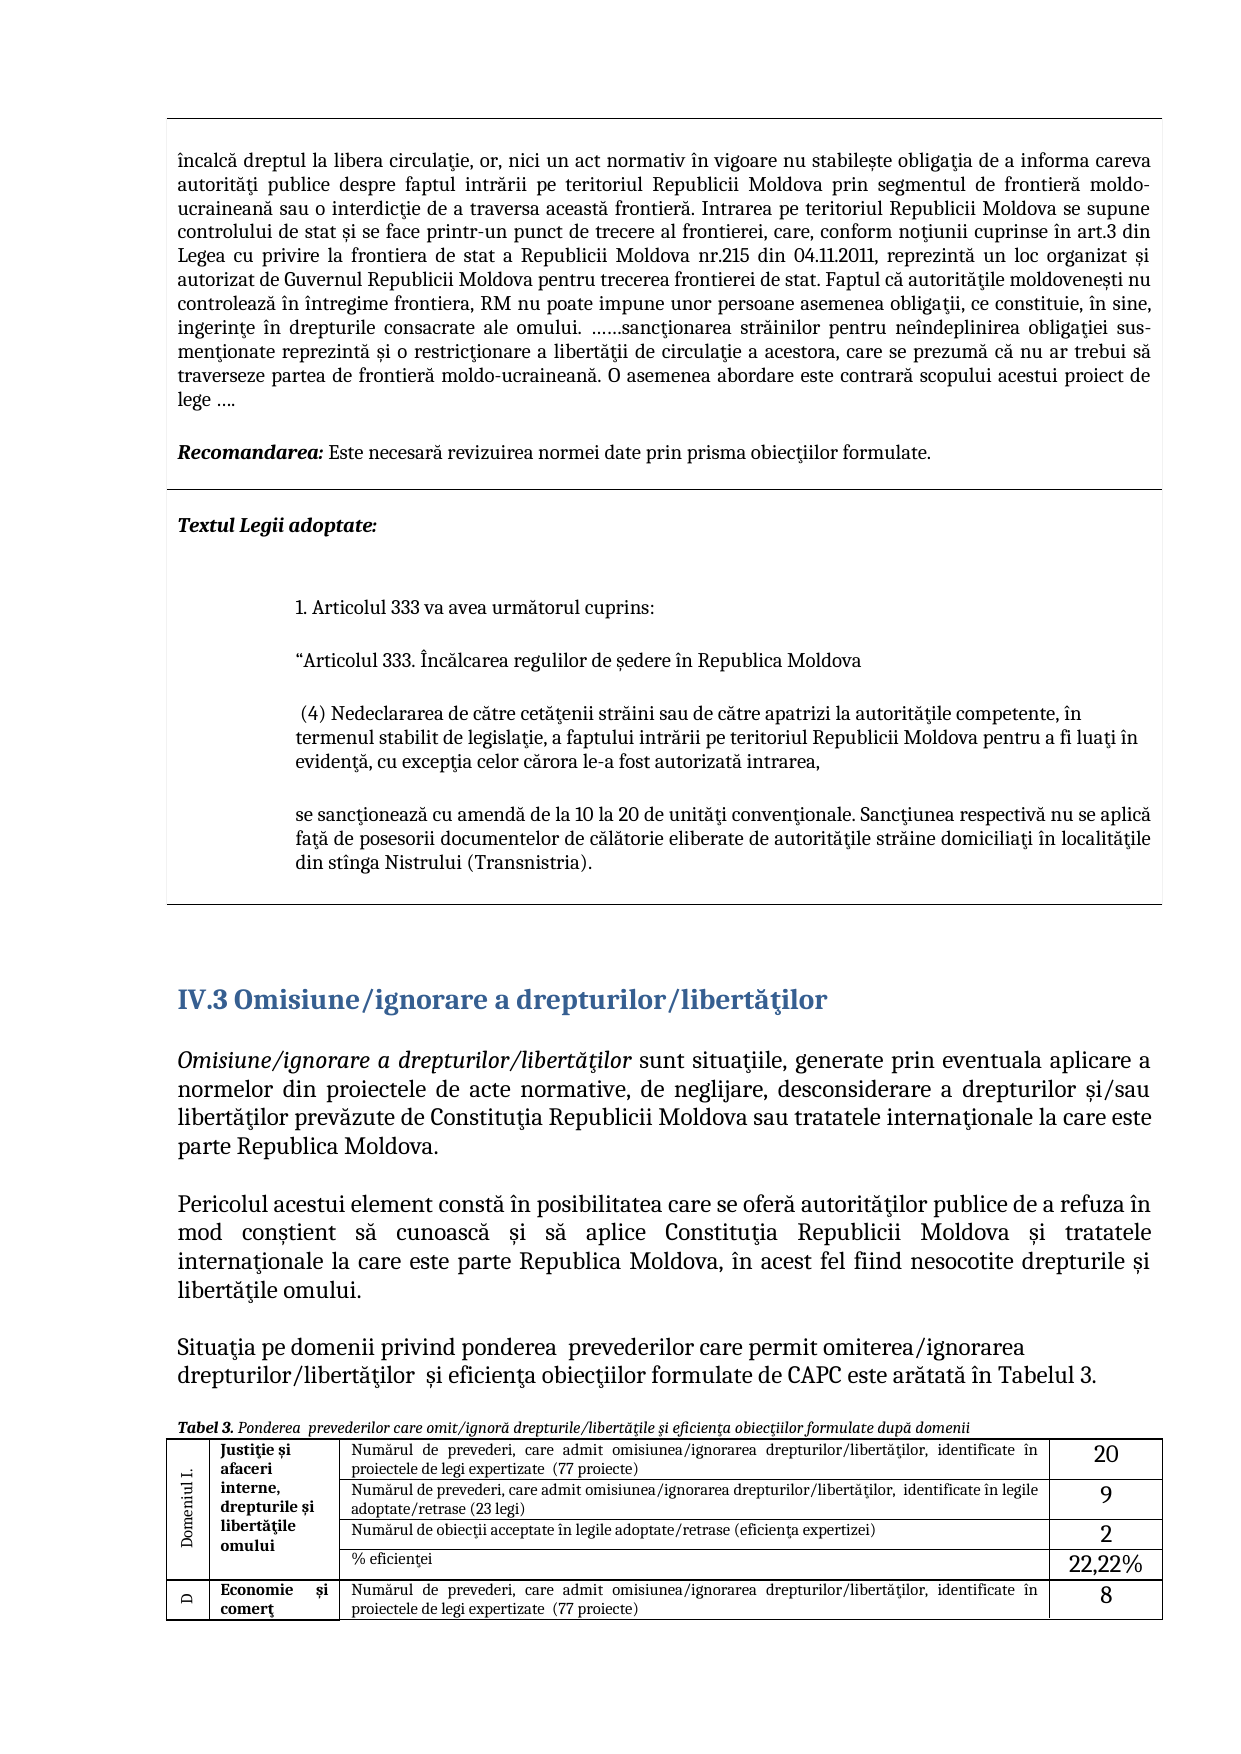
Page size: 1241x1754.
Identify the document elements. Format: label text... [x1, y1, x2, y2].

table_header Numărul de prevederi, care admit omisiunea/ignorarea drepturilor/libertăţilor, identificate în proiectele de legi expertizate (77 proiecte) [340, 1440, 1049, 1478]
table_cell Numărul de obiecţii acceptate în legile adoptate/retrase (eficienţa expertizei) [340, 1520, 1049, 1549]
table_header Justiţie şi afaceri interne, drepturile şi libertăţile omului [210, 1440, 339, 1578]
list Situaţia pe domenii privind ponderea prevederilor care permit omiterea/ignorarea drepturilor/libertăţilor şi eficienţa obiecţiilor formulate de CAPC este arătată în Tabelul 3. [177, 1333, 1152, 1390]
table_header 20 [1050, 1440, 1162, 1478]
list Omisiune/ignorare a drepturilor/libertăţilor sunt situaţiile, generate prin eventuala aplicare a normelor din proiectele de acte normative, de neglijare, desconsiderare a drepturilor şi/sau libertăţilor prevăzute de Constituţia Republicii Moldova sau tratatele internaţionale la care este parte Republica Moldova. [177, 1046, 1152, 1161]
table_cell 9 [1050, 1480, 1162, 1519]
table_cell Domeniul II. [167, 1581, 209, 1619]
table_cell Numărul de prevederi, care admit omisiunea/ignorarea drepturilor/libertăţilor, identificate în legile adoptate/retrase (23 legi) [340, 1480, 1049, 1519]
table_cell 22,22% [1050, 1550, 1162, 1578]
table_cell Textul Legii adoptate: 1. Articolul 333 va avea următorul cuprins: “Articolul 333. Încălcarea regulilor de şedere în Republica Moldova (4) Nedeclararea de către cetăţenii străini sau de către apatrizi la autorităţile competente, în termenul stabilit de legislaţie, a faptului intrării pe teritoriul Republicii Moldova pentru a fi luaţi în evidenţă, cu excepţia celor cărora le-a fost autorizată intrarea, se sancţionează cu amendă de la 10 la 20 de unităţi convenţionale. Sancţiunea respectivă nu se aplică faţă de posesorii documentelor de călătorie eliberate de autorităţile străine domiciliaţi în localităţile din stînga Nistrului (Transnistria). [167, 490, 1162, 904]
list Tabel 3. Ponderea prevederilor care omit/ignoră drepturile/libertăţile şi eficienţa obiecţiilor formulate după domenii [177, 1419, 1152, 1438]
table_cell 2 [1050, 1520, 1162, 1549]
table_cell Economie şi comerţ [210, 1581, 339, 1619]
table_cell % eficienţei [340, 1550, 1049, 1578]
list Pericolul acestui element constă în posibilitatea care se oferă autorităţilor publice de a refuza în mod conştient să cunoască şi să aplice Constituţia Republicii Moldova şi tratatele internaţionale la care este parte Republica Moldova, în acest fel fiind nesocotite drepturile şi libertăţile omului. [177, 1189, 1152, 1304]
table_cell 8 [1050, 1581, 1162, 1619]
table_cell Numărul de prevederi, care admit omisiunea/ignorarea drepturilor/libertăţilor, identificate în proiectele de legi expertizate (77 proiecte) [340, 1581, 1049, 1619]
table_header Domeniul I. [167, 1440, 209, 1578]
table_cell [167, 119, 1162, 489]
subtitle IV.3 Omisiune/ignorare a drepturilor/libertăţilor [177, 983, 1152, 1017]
